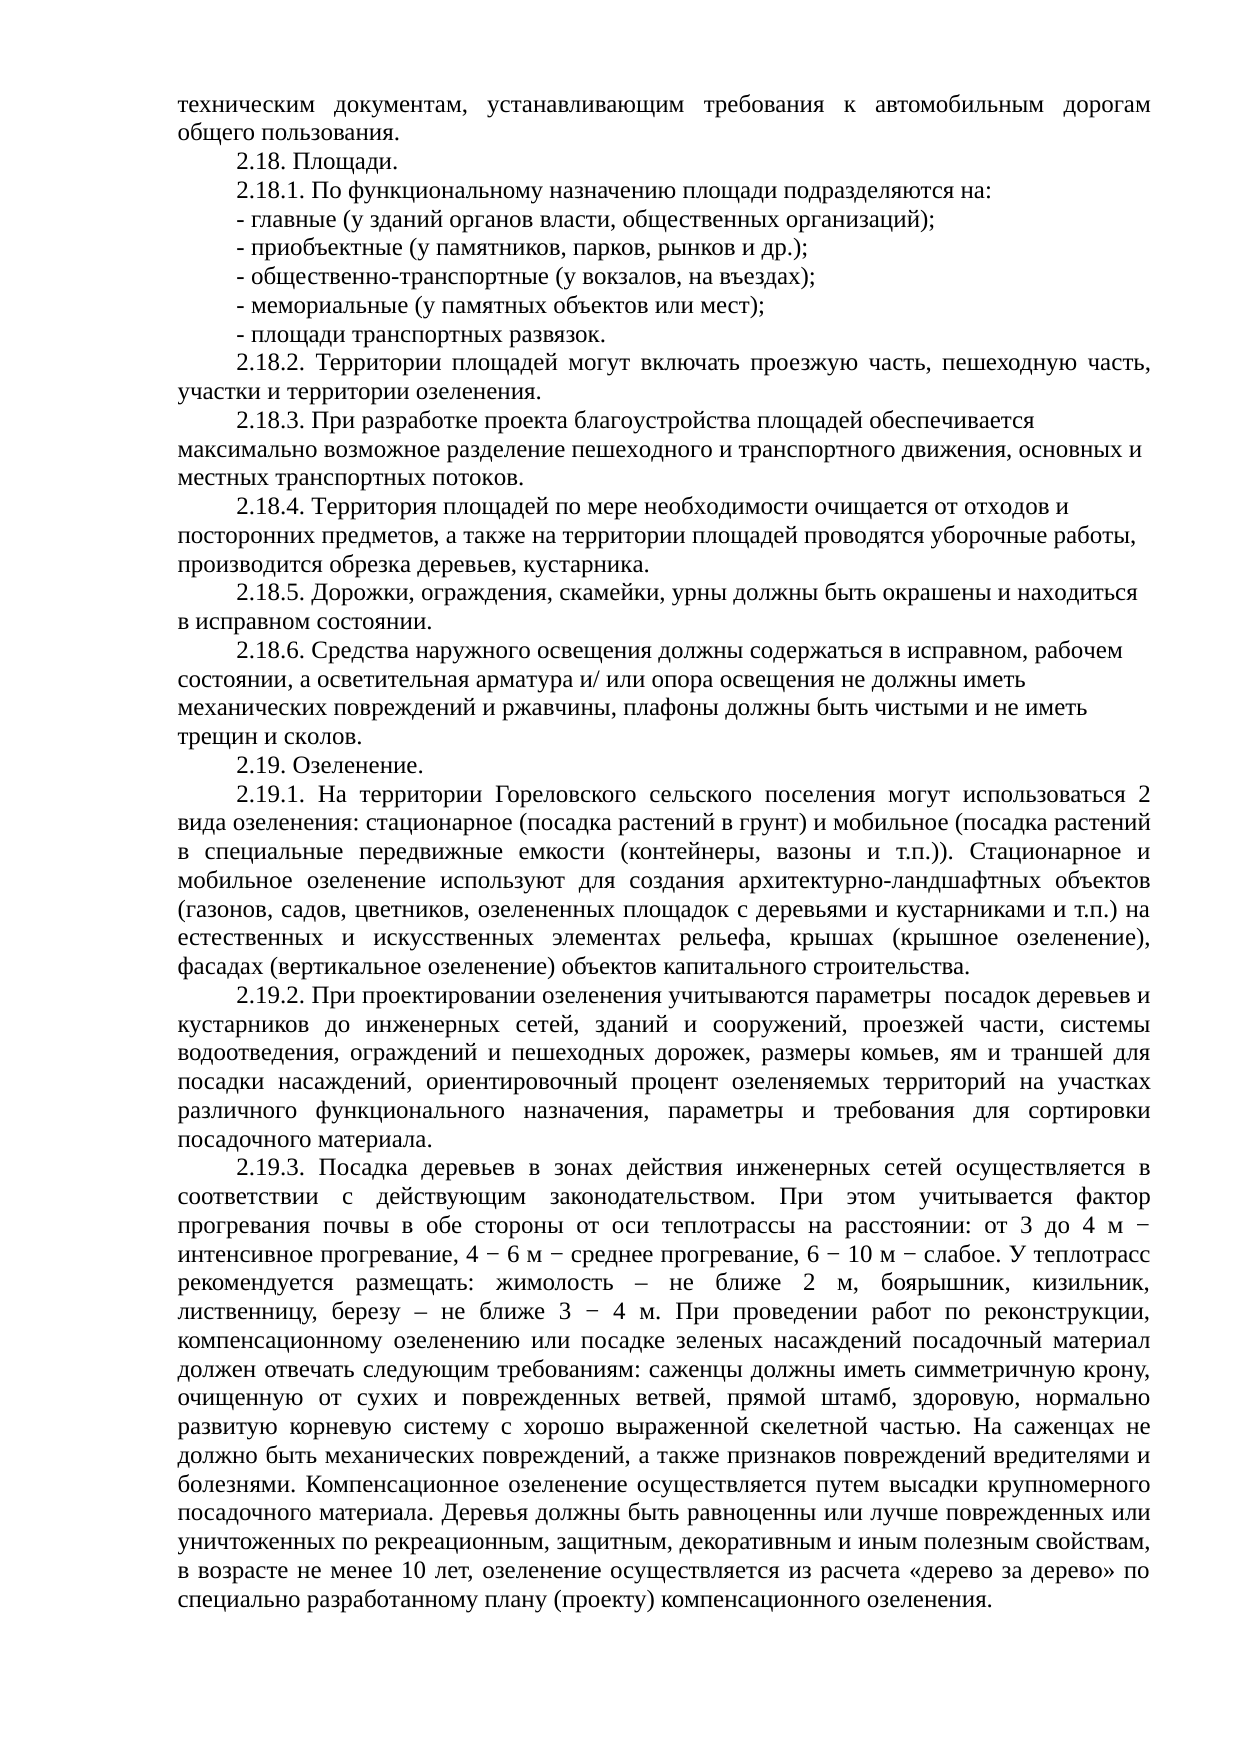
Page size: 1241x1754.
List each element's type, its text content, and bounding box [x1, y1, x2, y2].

text 2.18. Площади. [177, 146, 1152, 175]
text - мемориальные (у памятных объектов или мест); [177, 290, 1152, 319]
text 2.18.1. По функциональному назначению площади подразделяются на: [177, 175, 1152, 204]
text - главные (у зданий органов власти, общественных организаций); [177, 204, 1152, 232]
text 2.18.2. Территории площадей могут включать проезжую часть, пешеходную часть, участки и территории озеленения. [177, 347, 1152, 405]
text 2.19.1. На территории Гореловского сельского поселения могут использоваться 2 вида озеленения: стационарное (посадка растений в грунт) и мобильное (посадка растений в специальные передвижные емкости (контейнеры, вазоны и т.п.)). Стационарное и мобильное озеленение используют для создания архитектурно-ландшафтных объектов (газонов, садов, цветников, озелененных площадок с деревьями и кустарниками и т.п.) на естественных и искусственных элементах рельефа, крышах (крышное озеленение), фасадах (вертикальное озеленение) объектов капитального строительства. [177, 779, 1152, 980]
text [177, 89, 1152, 146]
text - общественно-транспортные (у вокзалов, на въездах); [177, 261, 1152, 290]
text - площади транспортных развязок. [177, 319, 1152, 347]
text 2.18.4. Территория площадей по мере необходимости очищается от отходов и посторонних предметов, а также на территории площадей проводятся уборочные работы, производится обрезка деревьев, кустарника. [177, 491, 1152, 577]
text 2.19.2. При проектировании озеленения учитываются параметры посадок деревьев и кустарников до инженерных сетей, зданий и сооружений, проезжей части, системы водоотведения, ограждений и пешеходных дорожек, размеры комьев, ям и траншей для посадки насаждений, ориентировочный процент озеленяемых территорий на участках различного функционального назначения, параметры и требования для сортировки посадочного материала. [177, 980, 1152, 1152]
text 2.18.6. Средства наружного освещения должны содержаться в исправном, рабочем состоянии, а осветительная арматура и/ или опора освещения не должны иметь механических повреждений и ржавчины, плафоны должны быть чистыми и не иметь трещин и сколов. [177, 635, 1152, 750]
text 2.18.3. При разработке проекта благоустройства площадей обеспечивается максимально возможное разделение пешеходного и транспортного движения, основных и местных транспортных потоков. [177, 405, 1152, 491]
text 2.19.3. Посадка деревьев в зонах действия инженерных сетей осуществляется в соответствии с действующим законодательством. При этом учитывается фактор прогревания почвы в обе стороны от оси теплотрассы на расстоянии: от 3 до 4 м − интенсивное прогревание, 4 − 6 м − среднее прогревание, 6 − 10 м − слабое. У теплотрасс рекомендуется размещать: жимолость – не ближе 2 м, боярышник, кизильник, лиственницу, березу – не ближе 3 − 4 м. При проведении работ по реконструкции, компенсационному озеленению или посадке зеленых насаждений посадочный материал должен отвечать следующим требованиям: саженцы должны иметь симметричную крону, очищенную от сухих и поврежденных ветвей, прямой штамб, здоровую, нормально развитую корневую систему с хорошо выраженной скелетной частью. На саженцах не должно быть механических повреждений, а также признаков повреждений вредителями и болезнями. Компенсационное озеленение осуществляется путем высадки крупномерного посадочного материала. Деревья должны быть равноценны или лучше поврежденных или уничтоженных по рекреационным, защитным, декоративным и иным полезным свойствам, в возрасте не менее 10 лет, озеленение осуществляется из расчета «дерево за дерево» по специально разработанному плану (проекту) компенсационного озеленения. [177, 1152, 1152, 1612]
text - приобъектные (у памятников, парков, рынков и др.); [177, 232, 1152, 261]
text 2.19. Озеленение. [177, 750, 1152, 779]
text 2.18.5. Дорожки, ограждения, скамейки, урны должны быть окрашены и находиться в исправном состоянии. [177, 577, 1152, 635]
